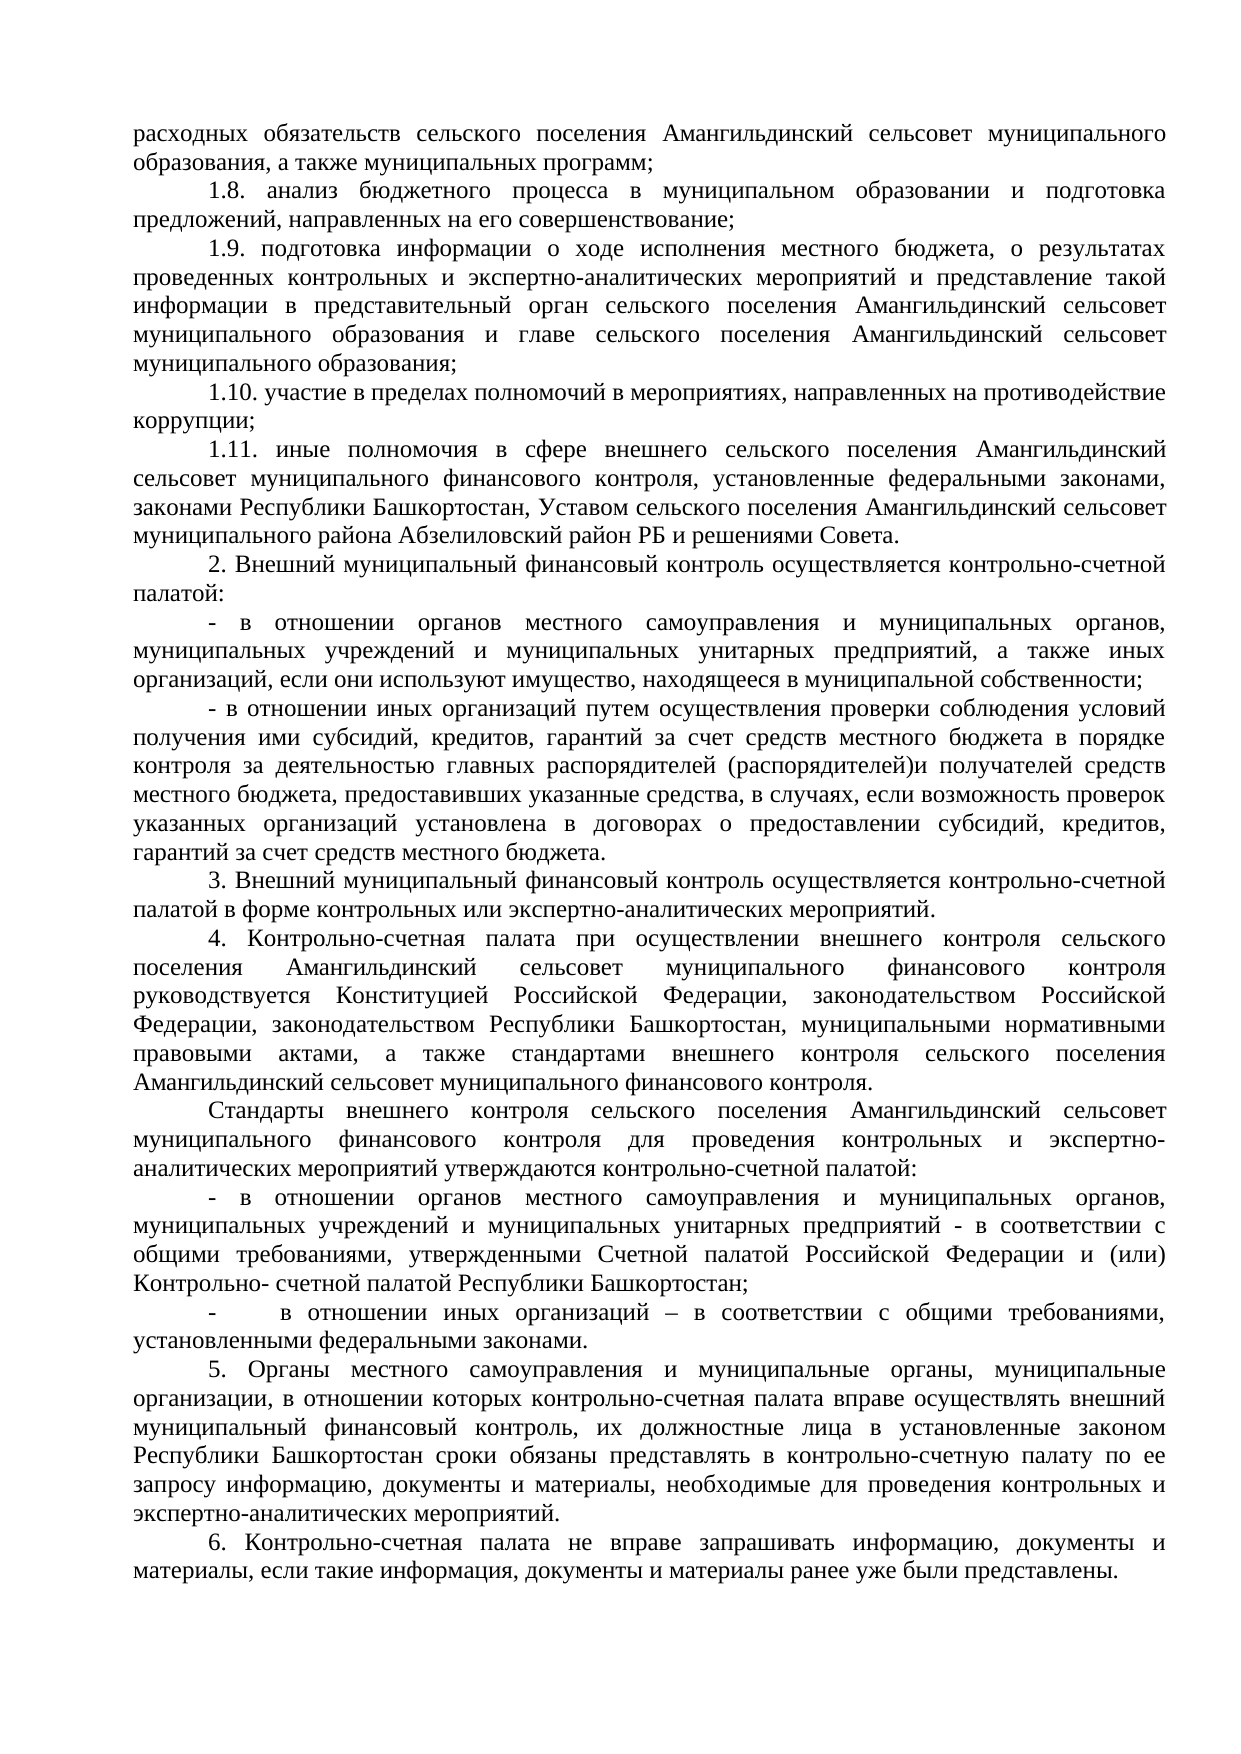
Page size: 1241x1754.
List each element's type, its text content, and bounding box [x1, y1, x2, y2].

text 1.9. подготовка информации о ходе исполнения местного бюджета, о результатах проведенных контрольных и экспертно-аналитических мероприятий и представление такой информации в представительный орган сельского поселения Амангильдинский сельсовет муниципального образования и главе сельского поселения Амангильдинский сельсовет муниципального образования; [133, 233, 1167, 377]
text Стандарты внешнего контроля сельского поселения Амангильдинский сельсовет муниципального финансового контроля для проведения контрольных и экспертно-аналитических мероприятий утверждаются контрольно-счетной палатой: [133, 1096, 1167, 1182]
text 3. Внешний муниципальный финансовый контроль осуществляется контрольно-счетной палатой в форме контрольных или экспертно-аналитических мероприятий. [133, 866, 1167, 923]
text 1.10. участие в пределах полномочий в мероприятиях, направленных на противодействие коррупции; [133, 377, 1167, 434]
text 1.8. анализ бюджетного процесса в муниципальном образовании и подготовка предложений, направленных на его совершенствование; [133, 176, 1167, 233]
text 2. Внешний муниципальный финансовый контроль осуществляется контрольно-счетной палатой: [133, 549, 1167, 607]
text 4. Контрольно-счетная палата при осуществлении внешнего контроля сельского поселения Амангильдинский сельсовет муниципального финансового контроля руководствуется Конституцией Российской Федерации, законодательством Российской Федерации, законодательством Республики Башкортостан, муниципальными нормативными правовыми актами, а также стандартами внешнего контроля сельского поселения Амангильдинский сельсовет муниципального финансового контроля. [133, 923, 1167, 1096]
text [133, 118, 1167, 176]
text 6. Контрольно-счетная палата не вправе запрашивать информацию, документы и материалы, если такие информация, документы и материалы ранее уже были представлены. [133, 1527, 1167, 1584]
text 1.11. иные полномочия в сфере внешнего сельского поселения Амангильдинский сельсовет муниципального финансового контроля, установленные федеральными законами, законами Республики Башкортостан, Уставом сельского поселения Амангильдинский сельсовет муниципального района Абзелиловский район РБ и решениями Совета. [133, 434, 1167, 549]
text - в отношении органов местного самоуправления и муниципальных органов, муниципальных учреждений и муниципальных унитарных предприятий - в соответствии с общими требованиями, утвержденными Счетной палатой Российской Федерации и (или) Контрольно- счетной палатой Республики Башкортостан; [133, 1182, 1167, 1297]
text - в отношении органов местного самоуправления и муниципальных органов, муниципальных учреждений и муниципальных унитарных предприятий, а также иных организаций, если они используют имущество, находящееся в муниципальной собственности; [133, 607, 1167, 693]
text - в отношении иных организаций путем осуществления проверки соблюдения условий получения ими субсидий, кредитов, гарантий за счет средств местного бюджета в порядке контроля за деятельностью главных распорядителей (распорядителей)и получателей средств местного бюджета, предоставивших указанные средства, в случаях, если возможность проверок указанных организаций установлена в договорах о предоставлении субсидий, кредитов, гарантий за счет средств местного бюджета. [133, 693, 1167, 866]
text 5. Органы местного самоуправления и муниципальные органы, муниципальные организации, в отношении которых контрольно-счетная палата вправе осуществлять внешний муниципальный финансовый контроль, их должностные лица в установленные законом Республики Башкортостан сроки обязаны представлять в контрольно-счетную палату по ее запросу информацию, документы и материалы, необходимые для проведения контрольных и экспертно-аналитических мероприятий. [133, 1354, 1167, 1527]
text - в отношении иных организаций – в соответствии с общими требованиями, установленными федеральными законами. [133, 1297, 1167, 1354]
